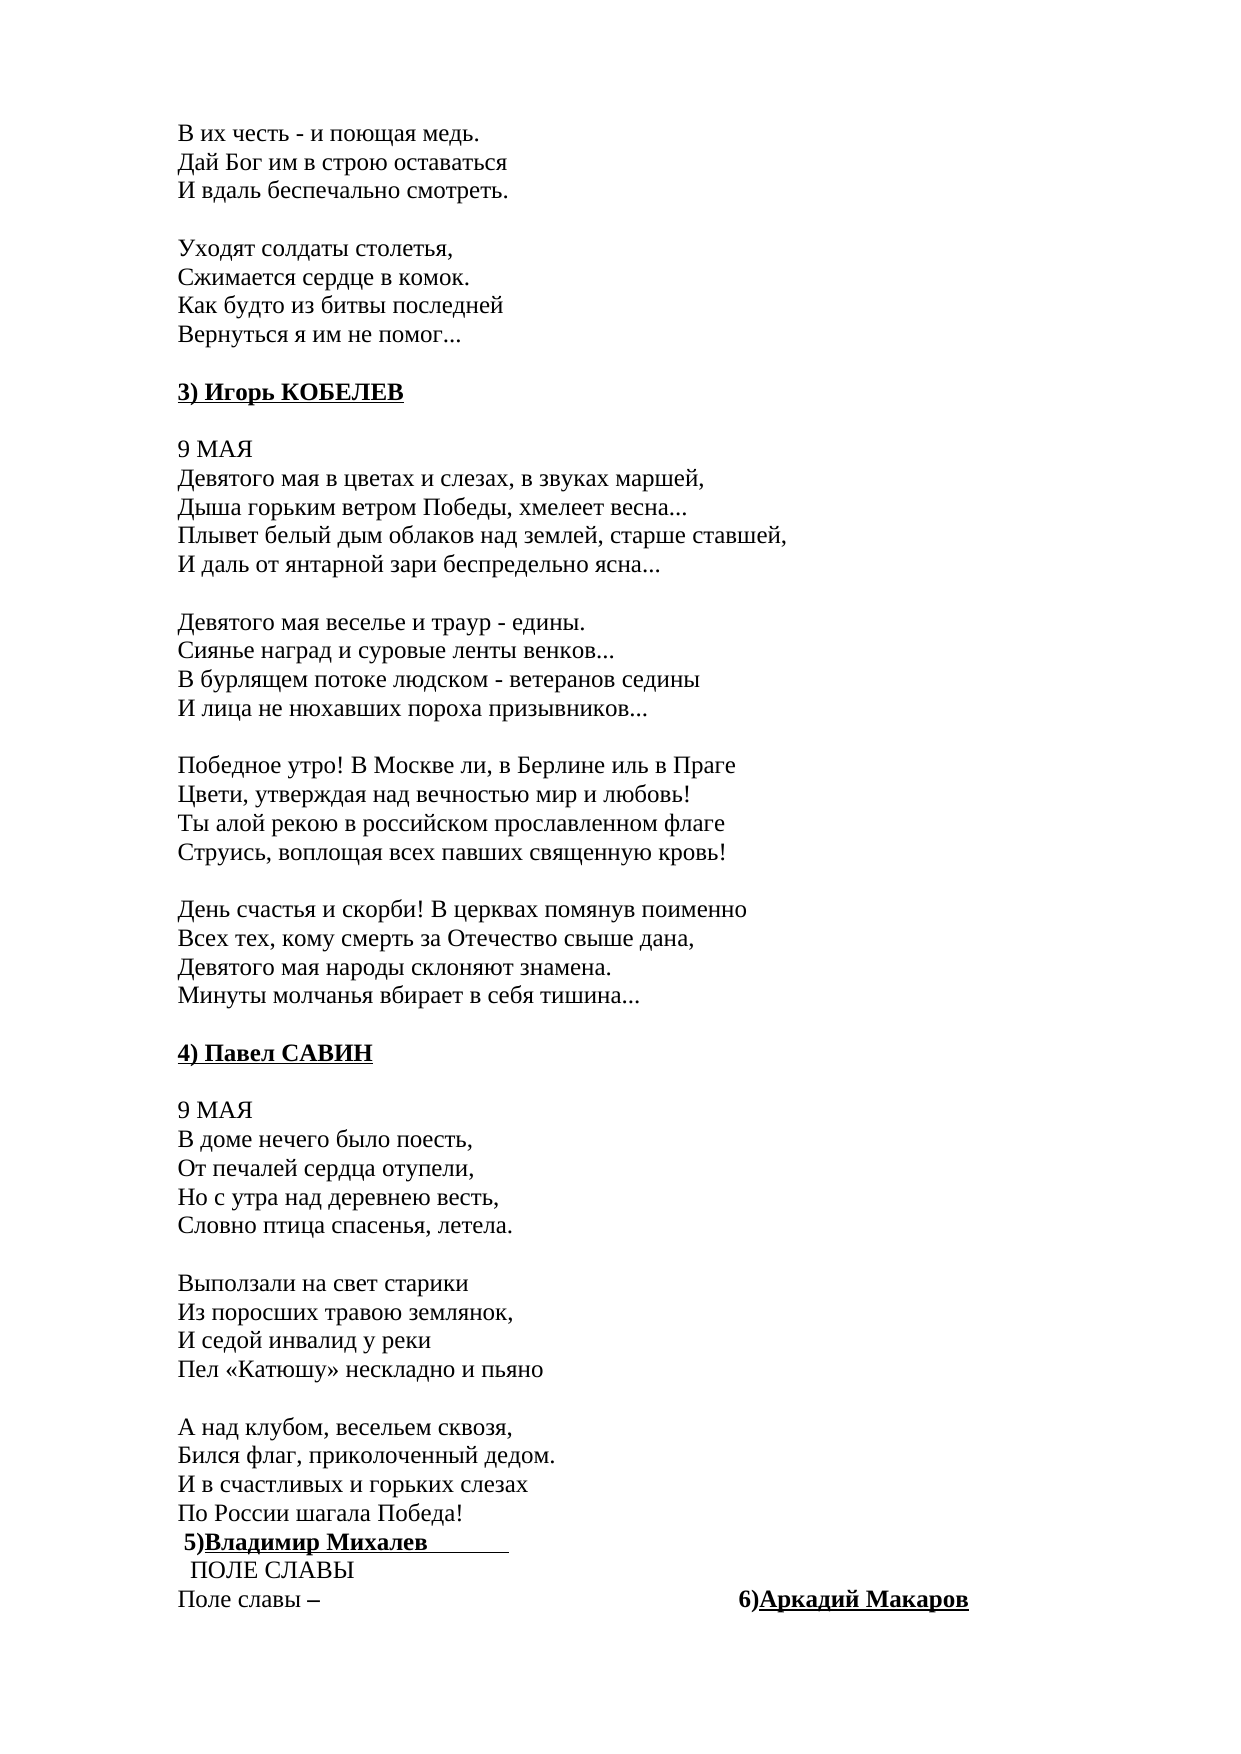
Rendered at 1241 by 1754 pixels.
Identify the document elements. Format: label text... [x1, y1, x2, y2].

text 5)Владимир Михалев [177, 1527, 1152, 1556]
text Поле славы – 6)Аркадий Макаров [177, 1584, 1152, 1613]
text ПОЛЕ СЛАВЫ [177, 1556, 1152, 1584]
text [177, 118, 1152, 1527]
